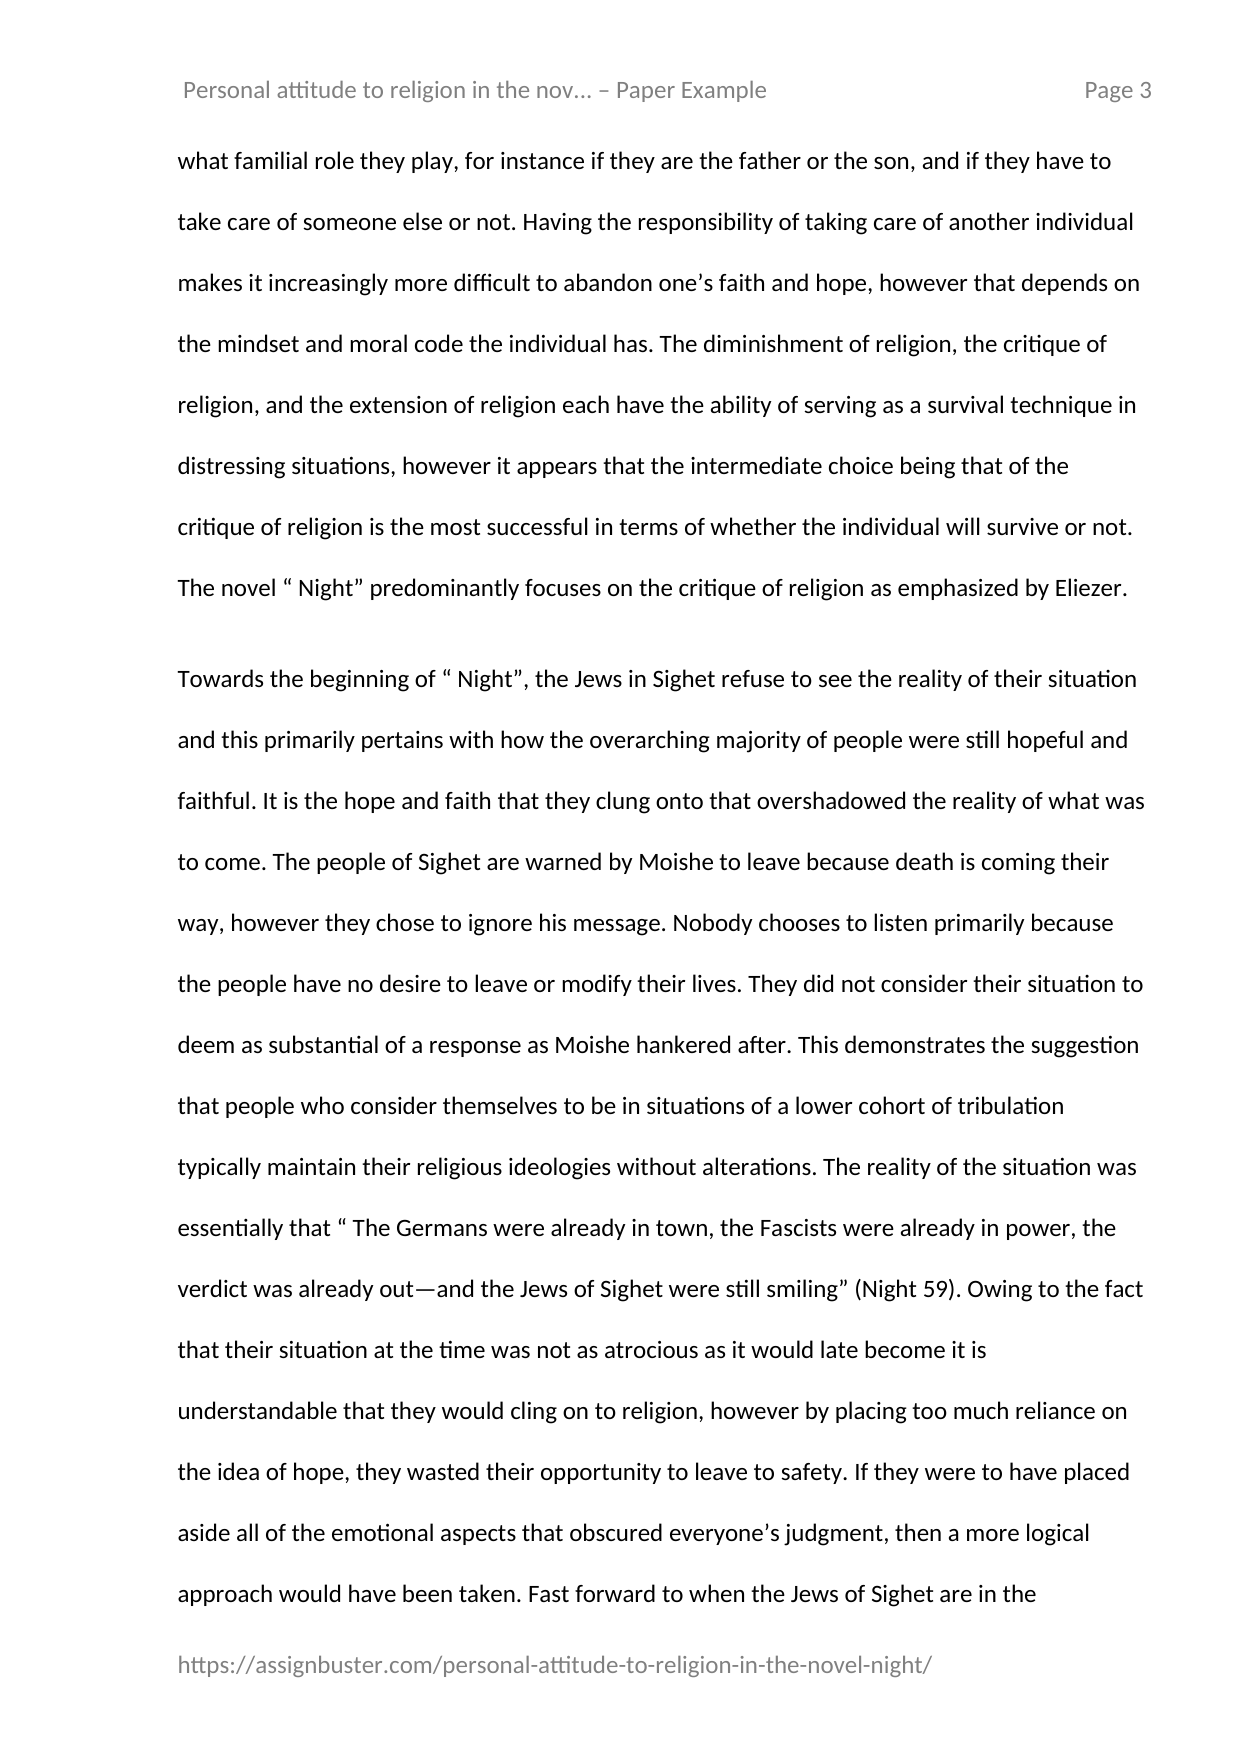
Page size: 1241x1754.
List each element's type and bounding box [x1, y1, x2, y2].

text [177, 663, 1152, 1609]
text [177, 145, 1152, 603]
